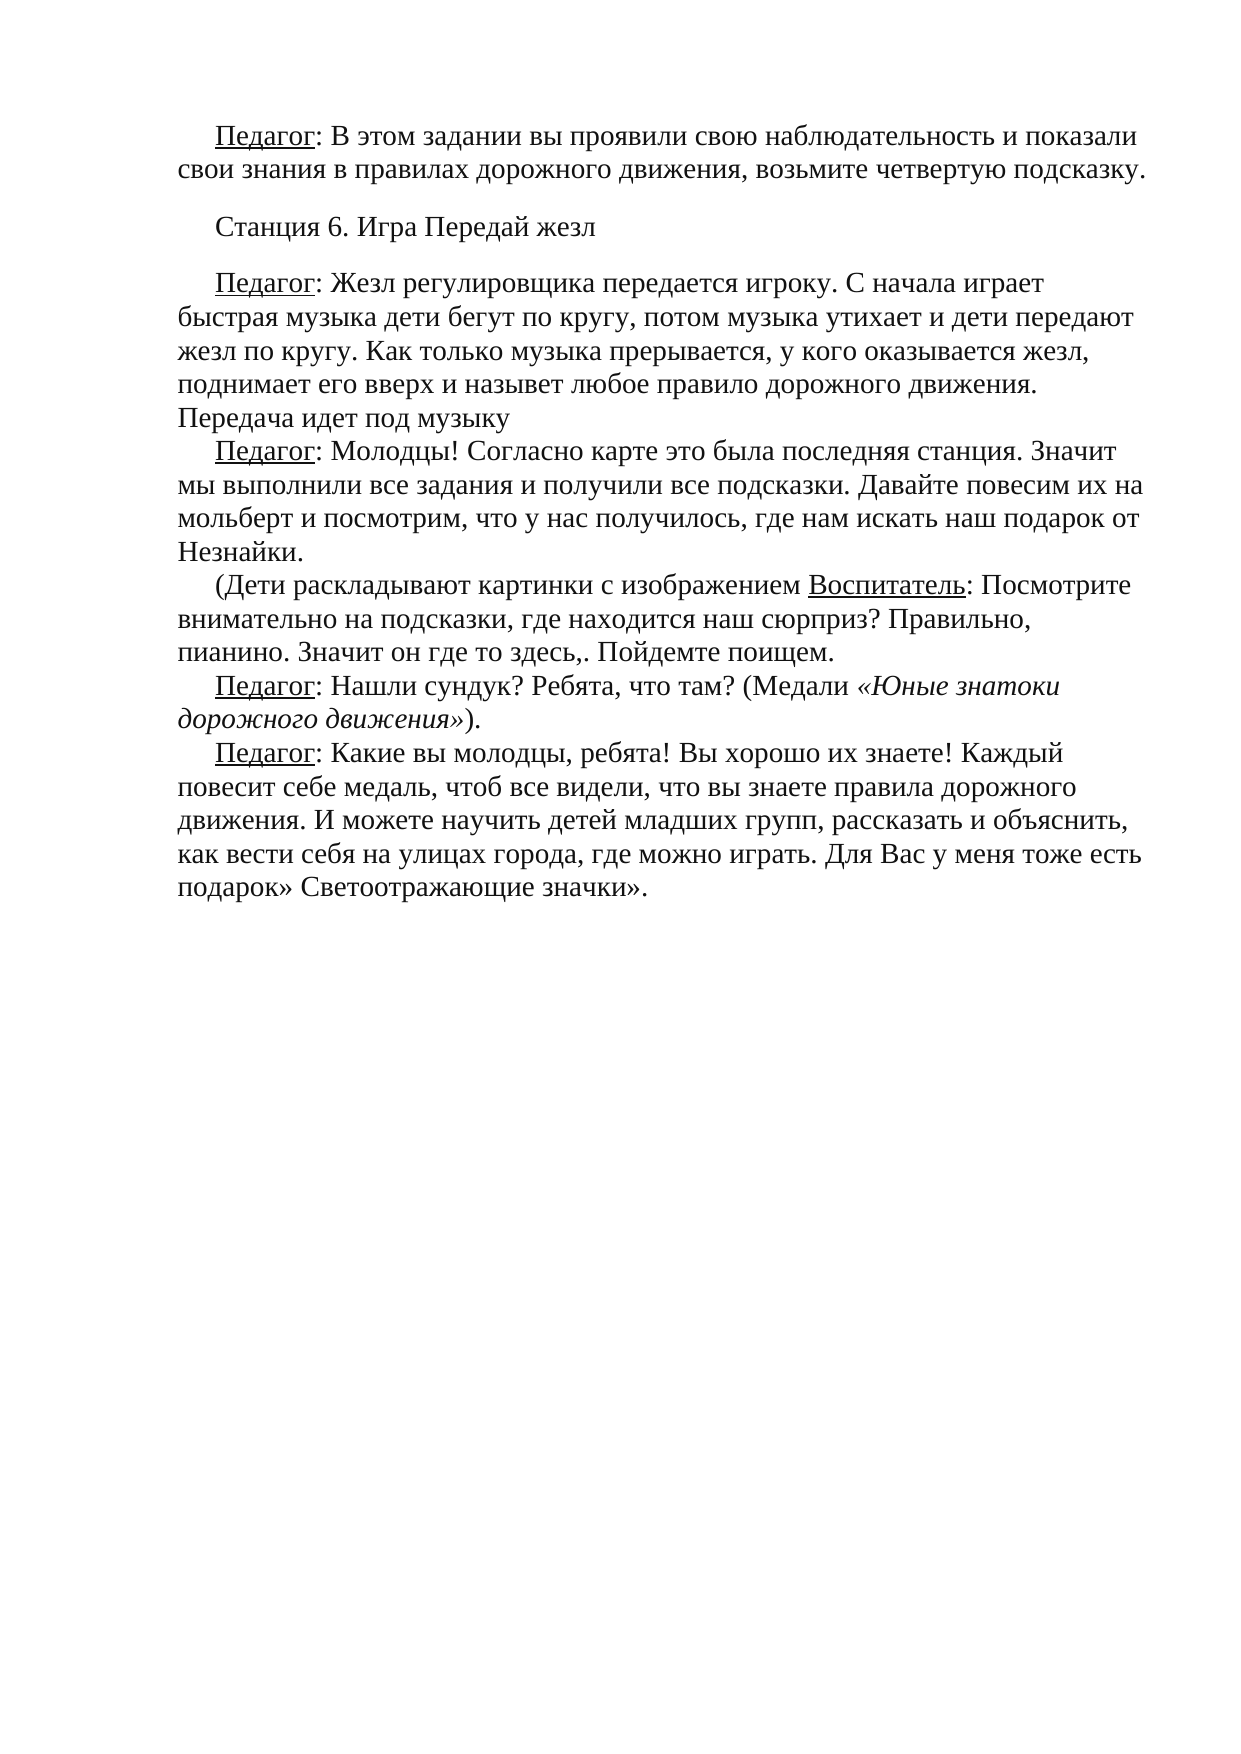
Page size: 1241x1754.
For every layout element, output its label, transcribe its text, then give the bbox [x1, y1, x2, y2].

text Станция 6. Игра Передай жезл [177, 209, 1152, 242]
text Педагог: Какие вы молодцы, ребята! Вы хорошо их знаете! Каждый повесит себе медаль, чтоб все видели, что вы знаете правила дорожного движения. И можете научить детей младших групп, рассказать и объяснить, как вести себя на улицах города, где можно играть. Для Вас у меня тоже есть подарок» Светоотражающие значки». [177, 735, 1152, 903]
text Педагог: Нашли сундук? Ребята, что там? (Медали «Юные знатоки дорожного движения»). [177, 668, 1152, 735]
text Педагог: В этом задании вы проявили свою наблюдательность и показали свои знания в правилах дорожного движения, возьмите четвертую подсказку. [177, 118, 1152, 185]
text Педагог: Жезл регулировщика передается игроку. С начала играет быстрая музыка дети бегут по кругу, потом музыка утихает и дети передают жезл по кругу. Как только музыка прерывается, у кого оказывается жезл, поднимает его вверх и назывет любое правило дорожного движения. Передача идет под музыку [177, 266, 1152, 433]
text (Дети раскладывают картинки с изображением Воспитатель: Посмотрите внимательно на подсказки, где находится наш сюрприз? Правильно, пианино. Значит он где то здесь,. Пойдемте поищем. [177, 567, 1152, 668]
text Педагог: Молодцы! Согласно карте это была последняя станция. Значит мы выполнили все задания и получили все подсказки. Давайте повесим их на мольберт и посмотрим, что у нас получилось, где нам искать наш подарок от Незнайки. [177, 433, 1152, 567]
